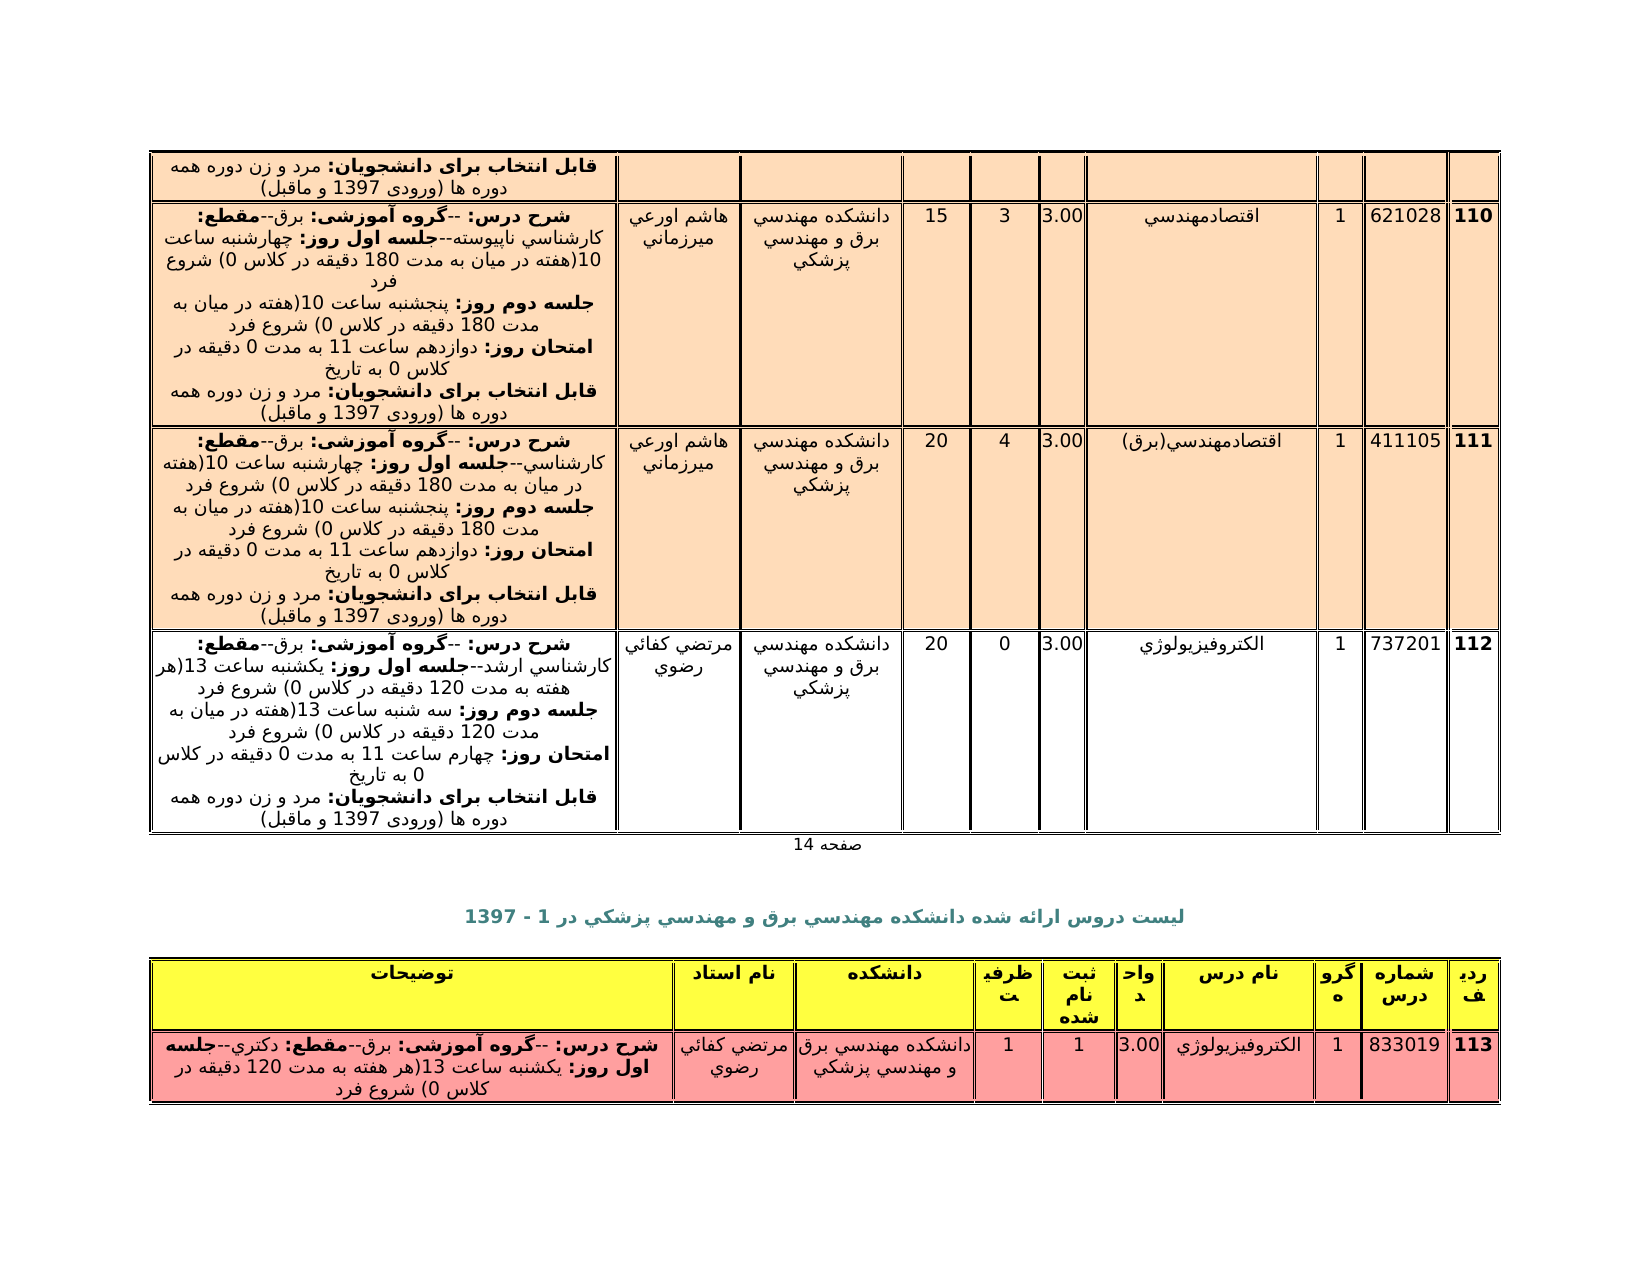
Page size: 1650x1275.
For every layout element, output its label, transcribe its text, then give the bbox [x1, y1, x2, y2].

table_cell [795, 1033, 975, 1101]
text لیست دروس ارائه شده دانشكده مهندسي برق و مهندسي پزشكي در 1 - 1397 [150, 906, 1500, 928]
table_cell 111 [1450, 425, 1498, 628]
table_cell 411105 [1366, 425, 1447, 628]
table_cell 1 [1319, 204, 1362, 425]
table_cell 109 [1450, 153, 1499, 200]
table_cell 1 [975, 1033, 1042, 1101]
table_header گروه [1315, 961, 1361, 1029]
table_header ظرفیت [975, 961, 1042, 1029]
table_cell دانشكده مهندسي برق و مهندسي پزشكي [742, 204, 901, 425]
table_header نام درس [1163, 961, 1315, 1029]
table_cell هاشم اورعي ميرزماني [619, 204, 739, 425]
table_cell 3.00 [1041, 204, 1084, 425]
table_cell 1 [1319, 429, 1362, 628]
table_cell 3.00 [1041, 429, 1084, 628]
table_cell الكتروفيزيولوژي [1163, 1033, 1315, 1101]
table_cell 833019 [1361, 1029, 1447, 1101]
table_cell هاشم اورعي ميرزماني [617, 152, 740, 200]
table_header نام استاد [673, 959, 795, 1029]
table_cell اقتصادمهندسي(برق) [1088, 429, 1316, 628]
table_cell 15 [904, 204, 969, 425]
table_cell 113 [1450, 1029, 1499, 1101]
table_cell 3.00 [1116, 1029, 1163, 1101]
table_cell 0 [970, 632, 1039, 832]
table_header ثبت نام شده [1043, 959, 1116, 1029]
table_cell 1 [1043, 1029, 1116, 1101]
table_cell شرح درس: --گروه آموزشی: برق--مقطع: كارشناسي ارشد--جلسه اول روز: یکشنبه ساعت 13(هر هفته به مدت 120 دقیقه در کلاس 0) شروع فرد جلسه دوم روز: سه شنبه ساعت 13(هفته در میان به مدت 120 دقیقه در کلاس 0) شروع فرد امتحان روز: چهارم ساعت 11 به مدت 0 دقیقه در کلاس 0 به تاریخ قابل انتخاب برای دانشجویان: مرد و زن دوره همه دوره ها (ورودی 1397 و ماقبل) [151, 632, 617, 832]
table_cell 3.00 [1039, 629, 1086, 832]
table_cell دانشكده مهندسي برق و مهندسي پزشكي [740, 632, 903, 832]
table_cell هاشم اورعي ميرزماني [619, 429, 739, 628]
table_cell اقتصادمهندسي [1088, 204, 1316, 425]
table_header دانشکده [795, 961, 975, 1029]
table_cell 20 [904, 429, 969, 628]
table_cell 737201 [1364, 629, 1447, 832]
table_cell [151, 153, 617, 200]
table_header واحد [1116, 959, 1163, 1029]
table_cell 101 [970, 152, 1039, 200]
table_header شماره درس [1361, 961, 1447, 1029]
table_cell 3.00 [1039, 152, 1086, 200]
table_cell 1 [1318, 629, 1364, 832]
table_cell مرتضي كفائي رضوي [673, 1029, 795, 1101]
table_cell 1 [1315, 1033, 1361, 1101]
table_cell 411231 [1364, 153, 1446, 200]
table_cell 20 [903, 632, 970, 832]
table_cell مرتضي كفائي رضوي [617, 632, 740, 832]
table_cell 621028 [1366, 200, 1447, 425]
table_cell 4 [972, 429, 1038, 628]
table_cell 1 [1318, 152, 1364, 200]
table_cell 3 [972, 204, 1038, 425]
table_cell 112 [1450, 629, 1499, 832]
table_cell دانشكده مهندسي برق و مهندسي پزشكي [742, 429, 901, 628]
table_cell الكتروفيزيولوژي [1086, 632, 1317, 832]
table_cell شرح درس: --گروه آموزشی: برق--مقطع: كارشناسي ناپيوسته--جلسه اول روز: چهارشنبه ساعت 10(هفته در میان به مدت 180 دقیقه در کلاس 0) شروع فرد جلسه دوم روز: پنجشنبه ساعت 10(هفته در میان به مدت 180 دقیقه در کلاس 0) شروع فرد امتحان روز: دوازدهم ساعت 11 به مدت 0 دقیقه در کلاس 0 به تاریخ قابل انتخاب برای دانشجویان: مرد و زن دوره همه دوره ها (ورودی 1397 و ماقبل) [153, 204, 615, 425]
table_header ردیف [1450, 961, 1499, 1029]
table_cell اقتصادمهندسي [1086, 153, 1317, 200]
table_cell 110 [1450, 200, 1498, 425]
table_header توضیحات [151, 961, 673, 1029]
table_cell 200 [903, 153, 970, 200]
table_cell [740, 153, 903, 200]
text صفحه 14 [150, 835, 1500, 854]
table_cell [151, 1033, 673, 1101]
